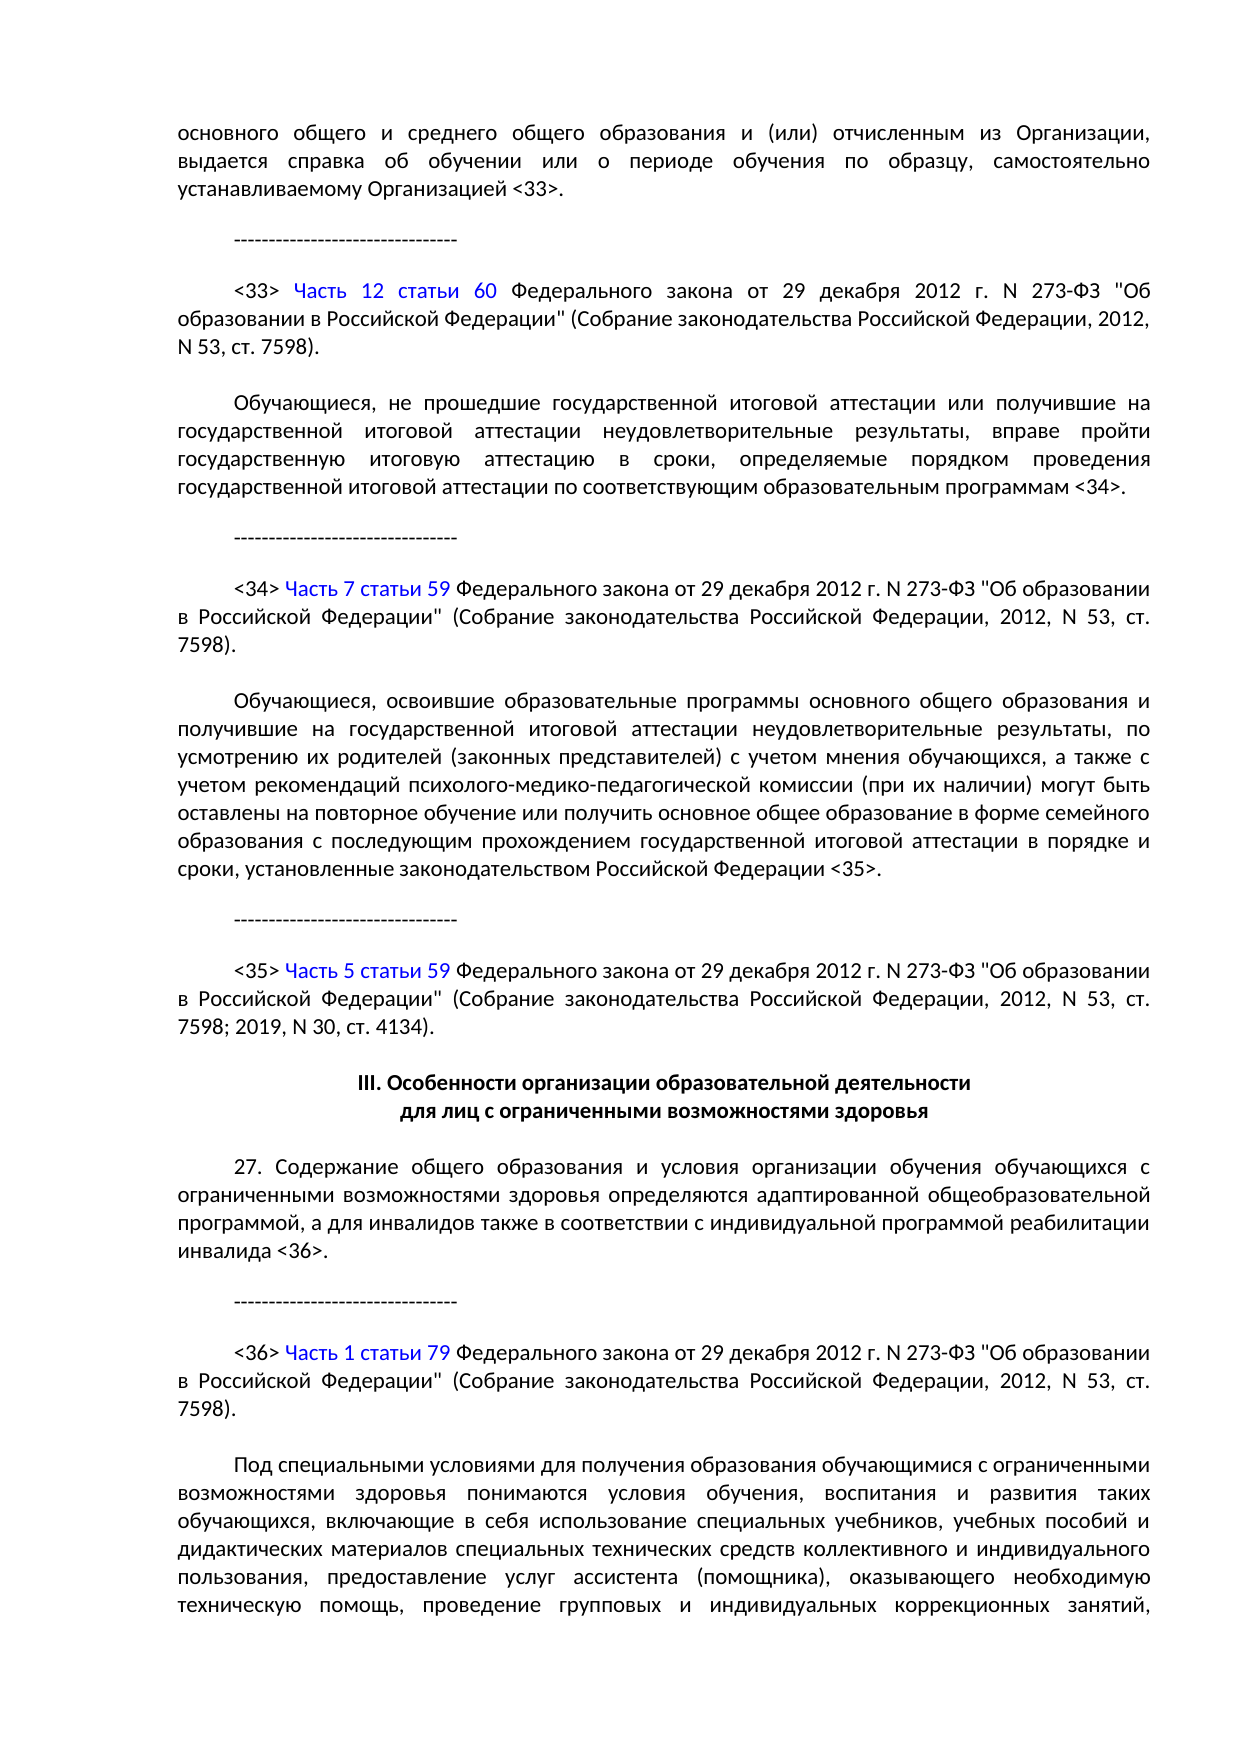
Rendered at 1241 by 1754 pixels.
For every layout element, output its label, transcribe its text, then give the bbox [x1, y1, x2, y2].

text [177, 1450, 1152, 1618]
text <35> Часть 5 статьи 59 Федерального закона от 29 декабря 2012 г. N 273-ФЗ "Об образовании в Российской Федерации" (Собрание законодательства Российской Федерации, 2012, N 53, ст. 7598; 2019, N 30, ст. 4134). [177, 956, 1152, 1040]
text -------------------------------- [177, 523, 1152, 551]
text <36> Часть 1 статьи 79 Федерального закона от 29 декабря 2012 г. N 273-ФЗ "Об образовании в Российской Федерации" (Собрание законодательства Российской Федерации, 2012, N 53, ст. 7598). [177, 1338, 1152, 1422]
text -------------------------------- [177, 225, 1152, 253]
text Обучающиеся, освоившие образовательные программы основного общего образования и получившие на государственной итоговой аттестации неудовлетворительные результаты, по усмотрению их родителей (законных представителей) с учетом мнения обучающихся, а также с учетом рекомендаций психолого-медико-педагогической комиссии (при их наличии) могут быть оставлены на повторное обучение или получить основное общее образование в форме семейного образования с последующим прохождением государственной итоговой аттестации в порядке и сроки, установленные законодательством Российской Федерации <35>. [177, 686, 1152, 882]
text <33> Часть 12 статьи 60 Федерального закона от 29 декабря 2012 г. N 273-ФЗ "Об образовании в Российской Федерации" (Собрание законодательства Российской Федерации, 2012, N 53, ст. 7598). [177, 276, 1152, 360]
title для лиц с ограниченными возможностями здоровья [177, 1096, 1152, 1124]
text -------------------------------- [177, 1287, 1152, 1315]
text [177, 118, 1152, 202]
text -------------------------------- [177, 905, 1152, 933]
text 27. Содержание общего образования и условия организации обучения обучающихся с ограниченными возможностями здоровья определяются адаптированной общеобразовательной программой, а для инвалидов также в соответствии с индивидуальной программой реабилитации инвалида <36>. [177, 1152, 1152, 1264]
title III. Особенности организации образовательной деятельности [177, 1068, 1152, 1096]
text Обучающиеся, не прошедшие государственной итоговой аттестации или получившие на государственной итоговой аттестации неудовлетворительные результаты, вправе пройти государственную итоговую аттестацию в сроки, определяемые порядком проведения государственной итоговой аттестации по соответствующим образовательным программам <34>. [177, 388, 1152, 500]
text <34> Часть 7 статьи 59 Федерального закона от 29 декабря 2012 г. N 273-ФЗ "Об образовании в Российской Федерации" (Собрание законодательства Российской Федерации, 2012, N 53, ст. 7598). [177, 574, 1152, 658]
